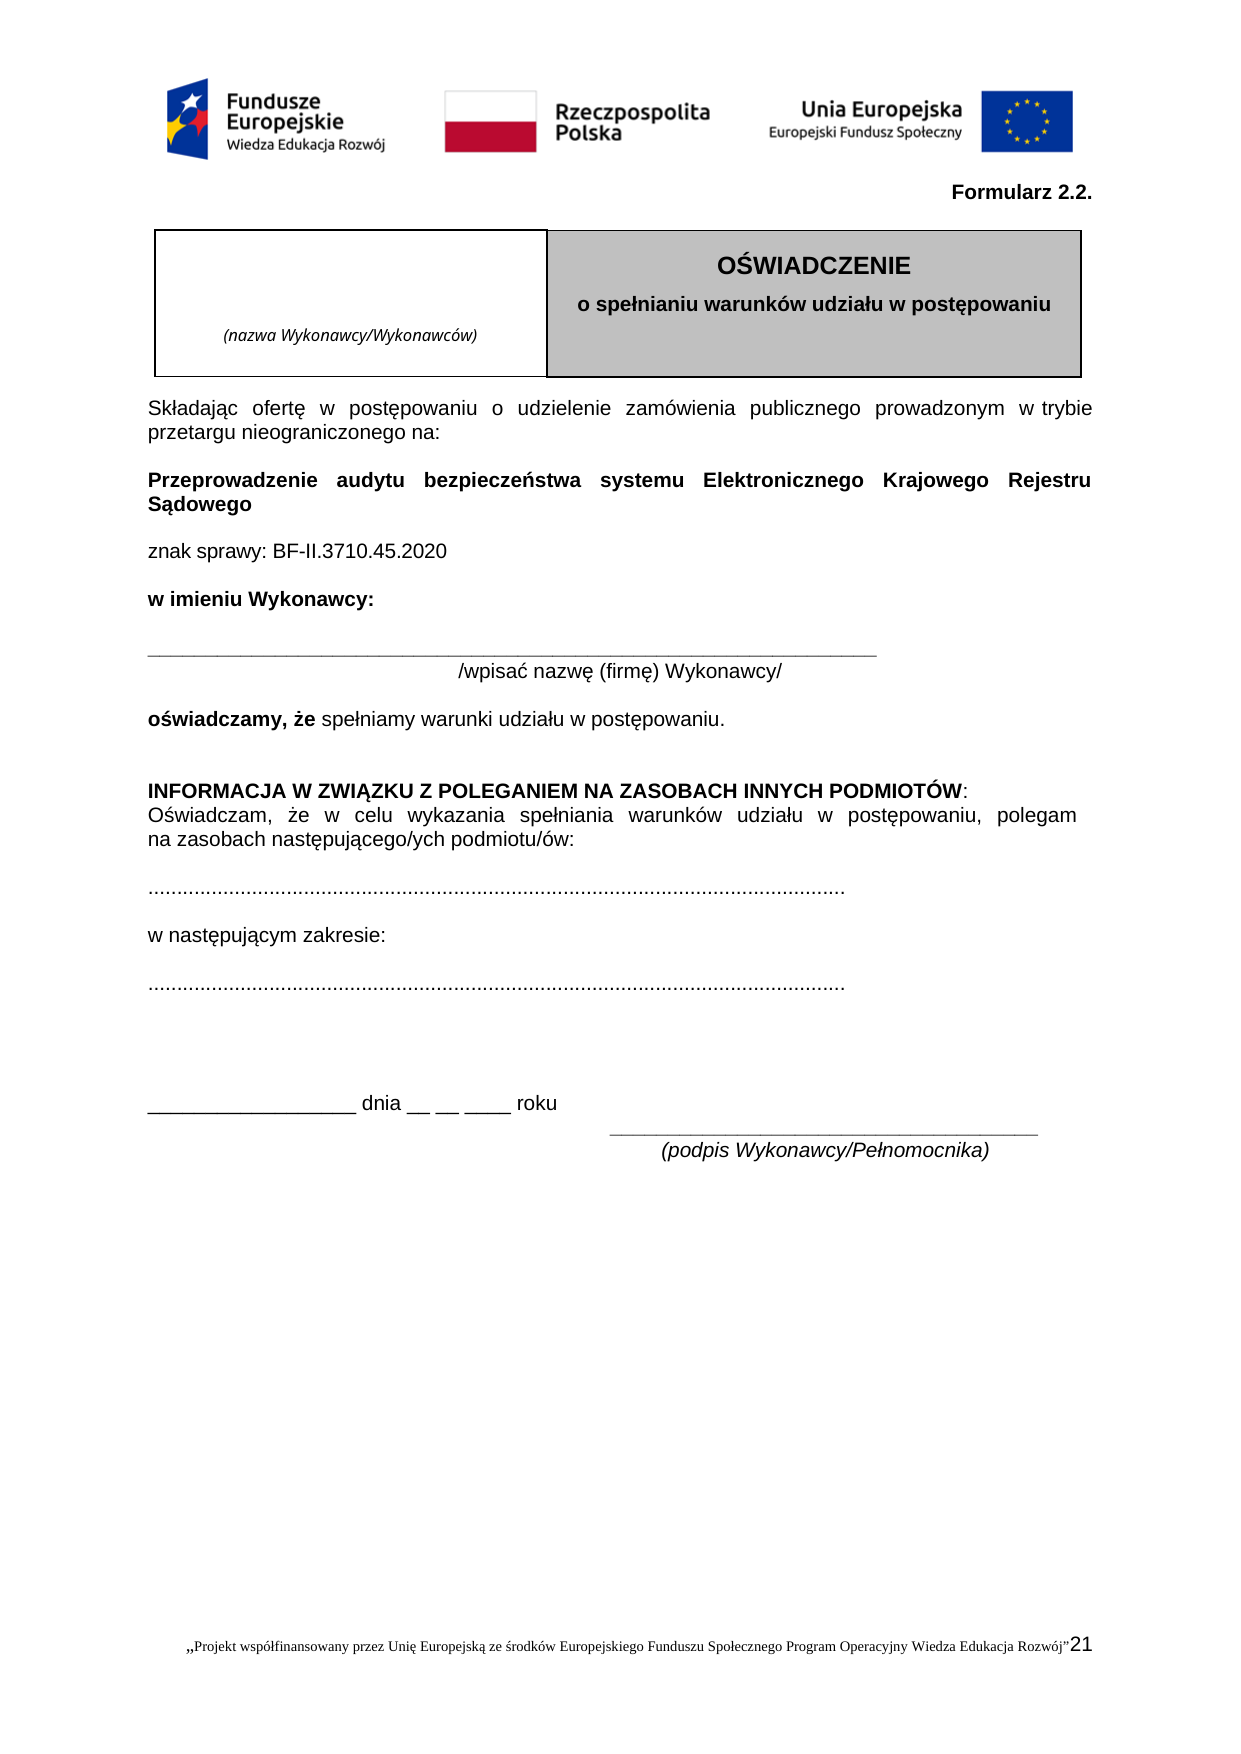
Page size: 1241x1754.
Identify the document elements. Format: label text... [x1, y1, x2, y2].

text w następującym zakresie: [148, 923, 1092, 947]
text w imieniu Wykonawcy: [148, 587, 1092, 611]
text INFORMACJA W ZWIĄZKU Z POLEGANIEM NA ZASOBACH INNYCH PODMIOTÓW: [148, 779, 1092, 803]
text oświadczamy, że spełniamy warunki udziału w postępowaniu. [148, 707, 1092, 731]
text Formularz 2.2. [148, 180, 1092, 204]
text Składając ofertę w postępowaniu o udzielenie zamówienia publicznego prowadzonym w trybie przetargu nieograniczonego na: [148, 228, 1092, 443]
text _______________________________________________________________ [148, 635, 1092, 659]
picture [147, 59, 1093, 180]
text Oświadczam, że w celu wykazania spełniania warunków udziału w postępowaniu, polegam na zasobach następującego/ych podmiotu/ów: [148, 803, 1092, 851]
text ......................................................................................................................... [148, 875, 1092, 899]
text Przeprowadzenie audytu bezpieczeństwa systemu Elektronicznego Krajowego Rejestru Sądowego [148, 467, 1092, 515]
text __________________ dnia __ __ ____ roku [148, 1090, 1092, 1114]
text znak sprawy: BF-II.3710.45.2020 [148, 539, 1092, 563]
text /wpisać nazwę (firmę) Wykonawcy/ [148, 659, 1092, 683]
text _____________________________________ [148, 1114, 1092, 1138]
text (podpis Wykonawcy/Pełnomocnika) [148, 1138, 1092, 1162]
text ......................................................................................................................... [148, 971, 1092, 994]
